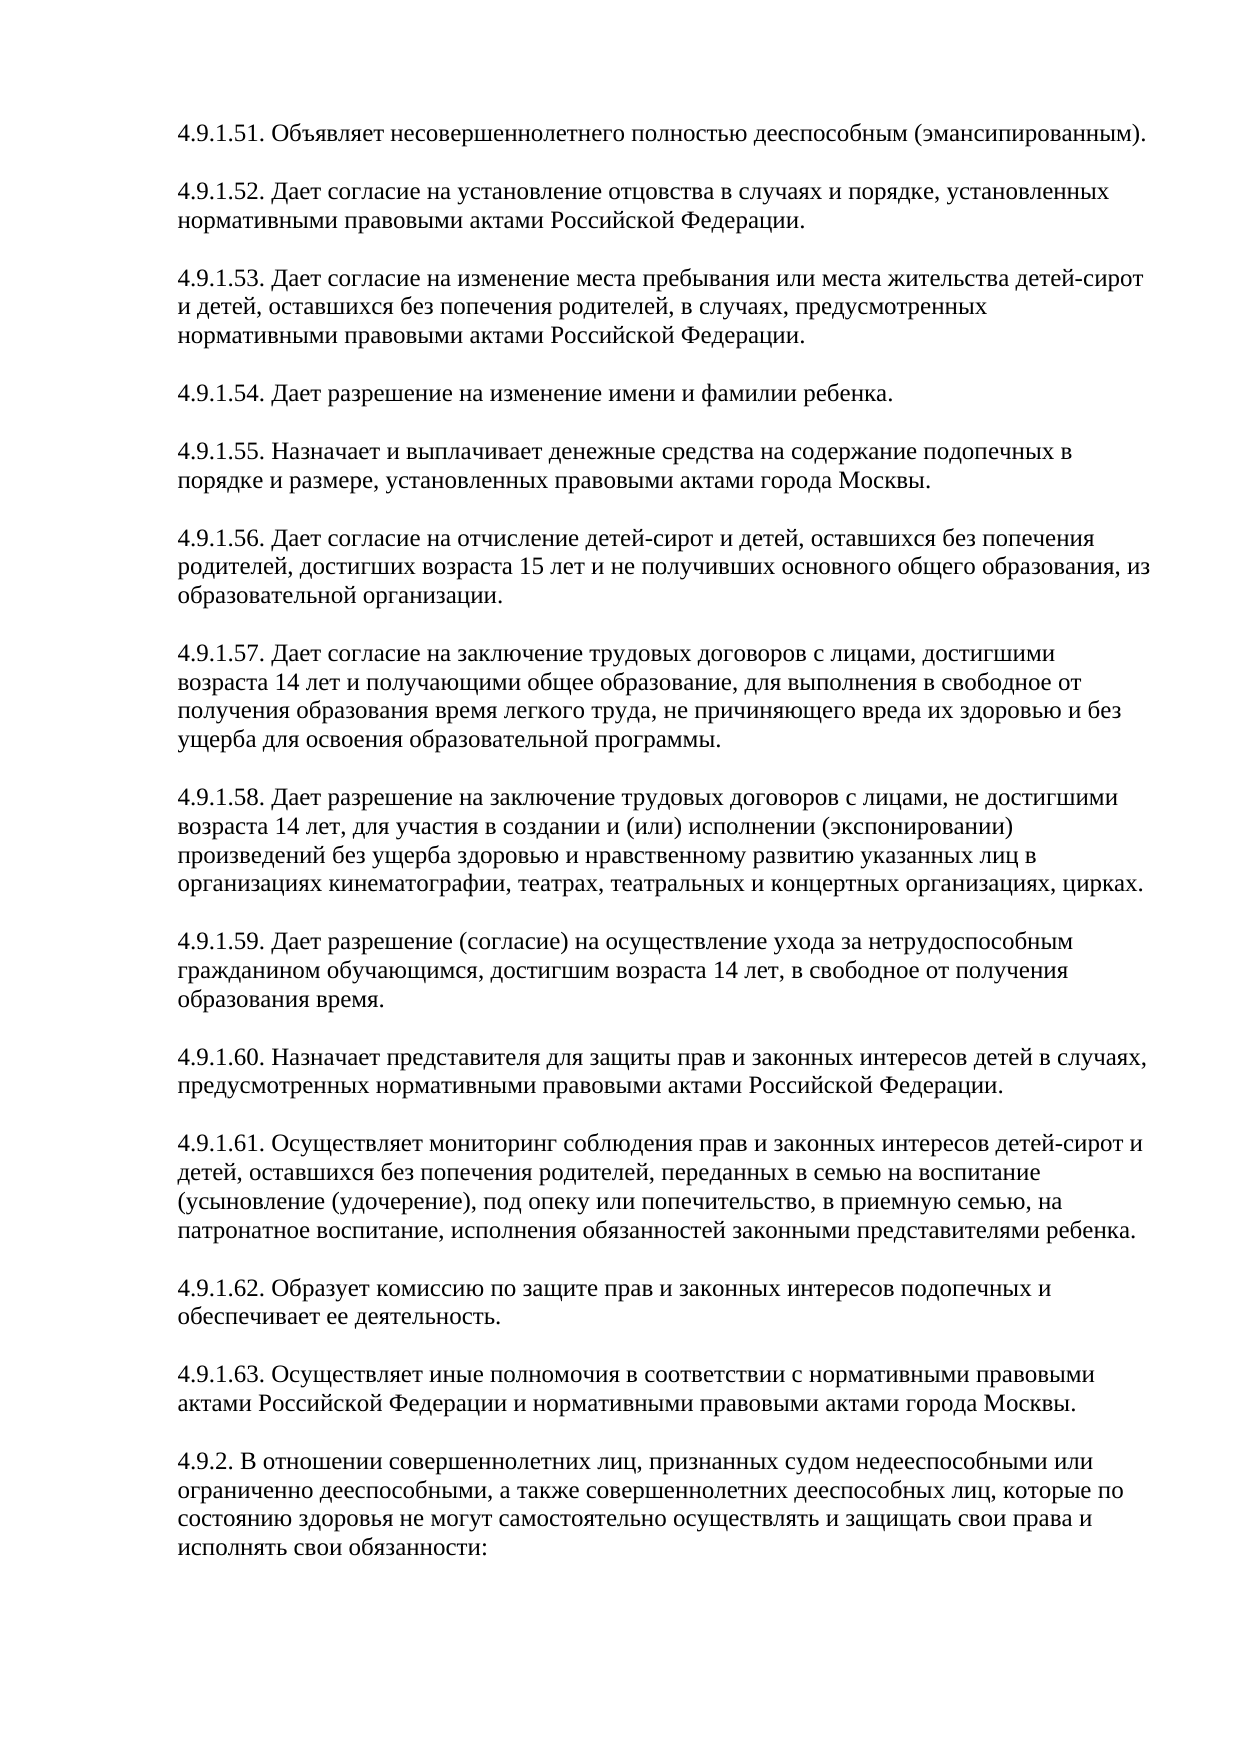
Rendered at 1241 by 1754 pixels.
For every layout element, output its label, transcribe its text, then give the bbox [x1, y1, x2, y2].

text 4.9.1.55. Назначает и выплачивает денежные средства на содержание подопечных в порядке и размере, установленных правовыми актами города Москвы. [177, 436, 1152, 493]
text 4.9.1.52. Дает согласие на установление отцовства в случаях и порядке, установленных нормативными правовыми актами Российской Федерации. [177, 176, 1152, 233]
text 4.9.1.56. Дает согласие на отчисление детей-сирот и детей, оставшихся без попечения родителей, достигших возраста 15 лет и не получивших основного общего образования, из образовательной организации. [177, 523, 1152, 609]
text 4.9.1.59. Дает разрешение (согласие) на осуществление ухода за нетрудоспособным гражданином обучающимся, достигшим возраста 14 лет, в свободное от получения образования время. [177, 926, 1152, 1013]
text 4.9.1.60. Назначает представителя для защиты прав и законных интересов детей в случаях, предусмотренных нормативными правовыми актами Российской Федерации. [177, 1042, 1152, 1099]
text 4.9.1.57. Дает согласие на заключение трудовых договоров с лицами, достигшими возраста 14 лет и получающими общее образование, для выполнения в свободное от получения образования время легкого труда, не причиняющего вреда их здоровью и без ущерба для освоения образовательной программы. [177, 638, 1152, 753]
text 4.9.1.53. Дает согласие на изменение места пребывания или места жительства детей-сирот и детей, оставшихся без попечения родителей, в случаях, предусмотренных нормативными правовыми актами Российской Федерации. [177, 263, 1152, 349]
text 4.9.1.54. Дает разрешение на изменение имени и фамилии ребенка. [177, 378, 1152, 407]
text 4.9.1.62. Образует комиссию по защите прав и законных интересов подопечных и обеспечивает ее деятельность. [177, 1273, 1152, 1330]
text 4.9.1.61. Осуществляет мониторинг соблюдения прав и законных интересов детей-сирот и детей, оставшихся без попечения родителей, переданных в семью на воспитание (усыновление (удочерение), под опеку или попечительство, в приемную семью, на патронатное воспитание, исполнения обязанностей законными представителями ребенка. [177, 1128, 1152, 1243]
text 4.9.1.51. Объявляет несовершеннолетнего полностью дееспособным (эмансипированным). [177, 118, 1152, 147]
text 4.9.1.63. Осуществляет иные полномочия в соответствии с нормативными правовыми актами Российской Федерации и нормативными правовыми актами города Москвы. [177, 1359, 1152, 1417]
text 4.9.2. В отношении совершеннолетних лиц, признанных судом недееспособными или ограниченно дееспособными, а также совершеннолетних дееспособных лиц, которые по состоянию здоровья не могут самостоятельно осуществлять и защищать свои права и исполнять свои обязанности: [177, 1446, 1152, 1561]
text 4.9.1.58. Дает разрешение на заключение трудовых договоров с лицами, не достигшими возраста 14 лет, для участия в создании и (или) исполнении (экспонировании) произведений без ущерба здоровью и нравственному развитию указанных лиц в организациях кинематографии, театрах, театральных и концертных организациях, цирках. [177, 782, 1152, 897]
